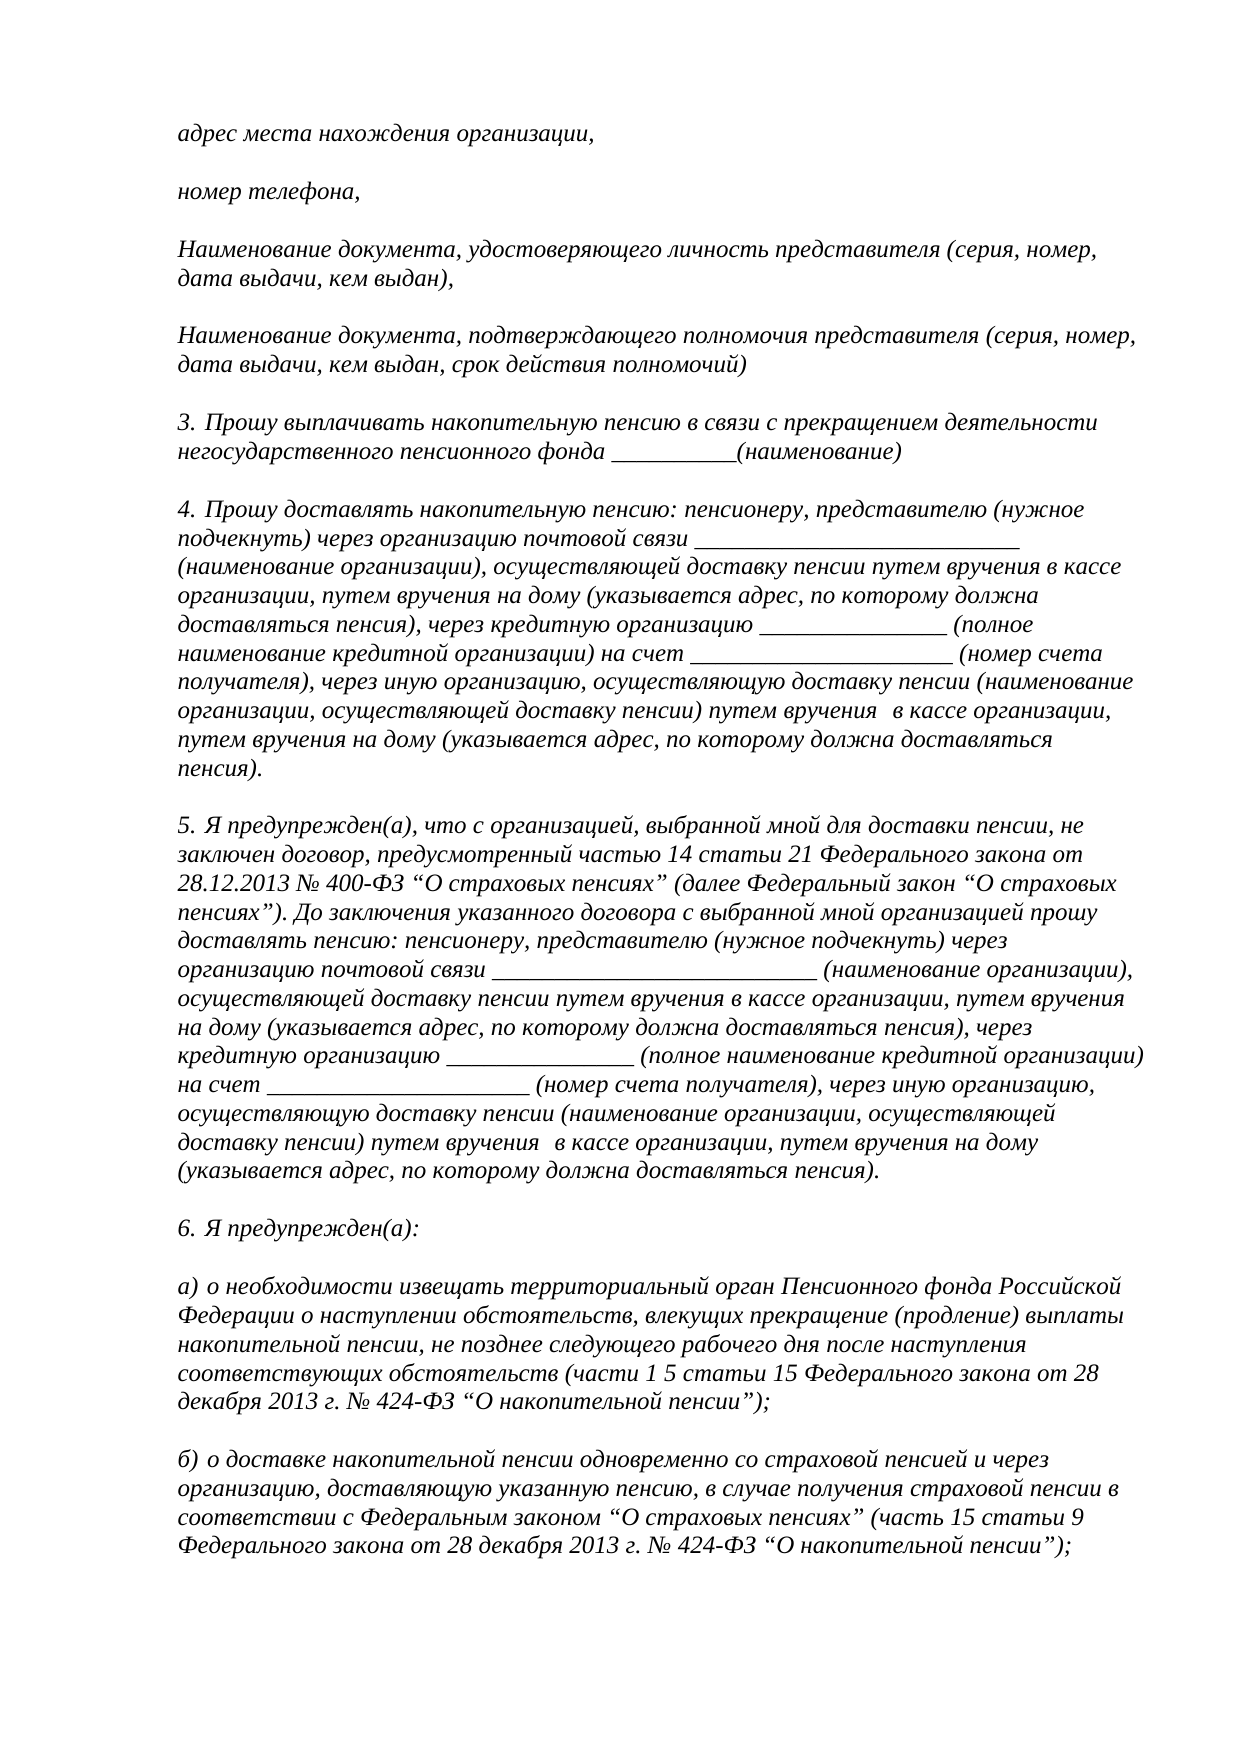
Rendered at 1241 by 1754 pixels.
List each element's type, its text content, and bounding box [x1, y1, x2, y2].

text адрес места нахождения организации, [177, 118, 1152, 147]
text Наименование документа, подтверждающего полномочия представителя (серия, номер, дата выдачи, кем выдан, срок действия полномочий) [177, 321, 1152, 378]
text 3. Прошу выплачивать накопительную пенсию в связи с прекращением деятельности негосударственного пенсионного фонда __________(наименование) [177, 407, 1152, 465]
text б) о доставке накопительной пенсии одновременно со страховой пенсией и через организацию, доставляющую указанную пенсию, в случае получения страховой пенсии в соответствии с Федеральным законом “О страховых пенсиях” (часть 15 статьи 9 Федерального закона от 28 декабря 2013 г. № 424-ФЗ “О накопительной пенсии”); [177, 1444, 1152, 1559]
text 6. Я предупрежден(а): [177, 1213, 1152, 1242]
text Наименование документа, удостоверяющего личность представителя (серия, номер, дата выдачи, кем выдан), [177, 234, 1152, 291]
text а) о необходимости извещать территориальный орган Пенсионного фонда Российской Федерации о наступлении обстоятельств, влекущих прекращение (продление) выплаты накопительной пенсии, не позднее следующего рабочего дня после наступления соответствующих обстоятельств (части 1 5 статьи 15 Федерального закона от 28 декабря 2013 г. № 424-ФЗ “О накопительной пенсии”); [177, 1271, 1152, 1415]
text 4. Прошу доставлять накопительную пенсию: пенсионеру, представителю (нужное подчекнуть) через организацию почтовой связи __________________________ (наименование организации), осуществляющей доставку пенсии путем вручения в кассе организации, путем вручения на дому (указывается адрес, по которому должна доставляться пенсия), через кредитную организацию _______________ (полное наименование кредитной организации) на счет _____________________ (номер счета получателя), через иную организацию, осуществляющую доставку пенсии (наименование организации, осуществляющей доставку пенсии) путем вручения в кассе организации, путем вручения на дому (указывается адрес, по которому должна доставляться пенсия). [177, 494, 1152, 781]
text номер телефона, [177, 176, 1152, 205]
text 5. Я предупрежден(а), что с организацией, выбранной мной для доставки пенсии, не заключен договор, предусмотренный частью 14 статьи 21 Федерального закона от 28.12.2013 № 400-ФЗ “О страховых пенсиях” (далее Федеральный закон “О страховых пенсиях”). До заключения указанного договора с выбранной мной организацией прошу доставлять пенсию: пенсионеру, представителю (нужное подчекнуть) через организацию почтовой связи __________________________ (наименование организации), осуществляющей доставку пенсии путем вручения в кассе организации, путем вручения на дому (указывается адрес, по которому должна доставляться пенсия), через кредитную организацию _______________ (полное наименование кредитной организации) на счет _____________________ (номер счета получателя), через иную организацию, осуществляющую доставку пенсии (наименование организации, осуществляющей доставку пенсии) путем вручения в кассе организации, путем вручения на дому (указывается адрес, по которому должна доставляться пенсия). [177, 811, 1152, 1184]
